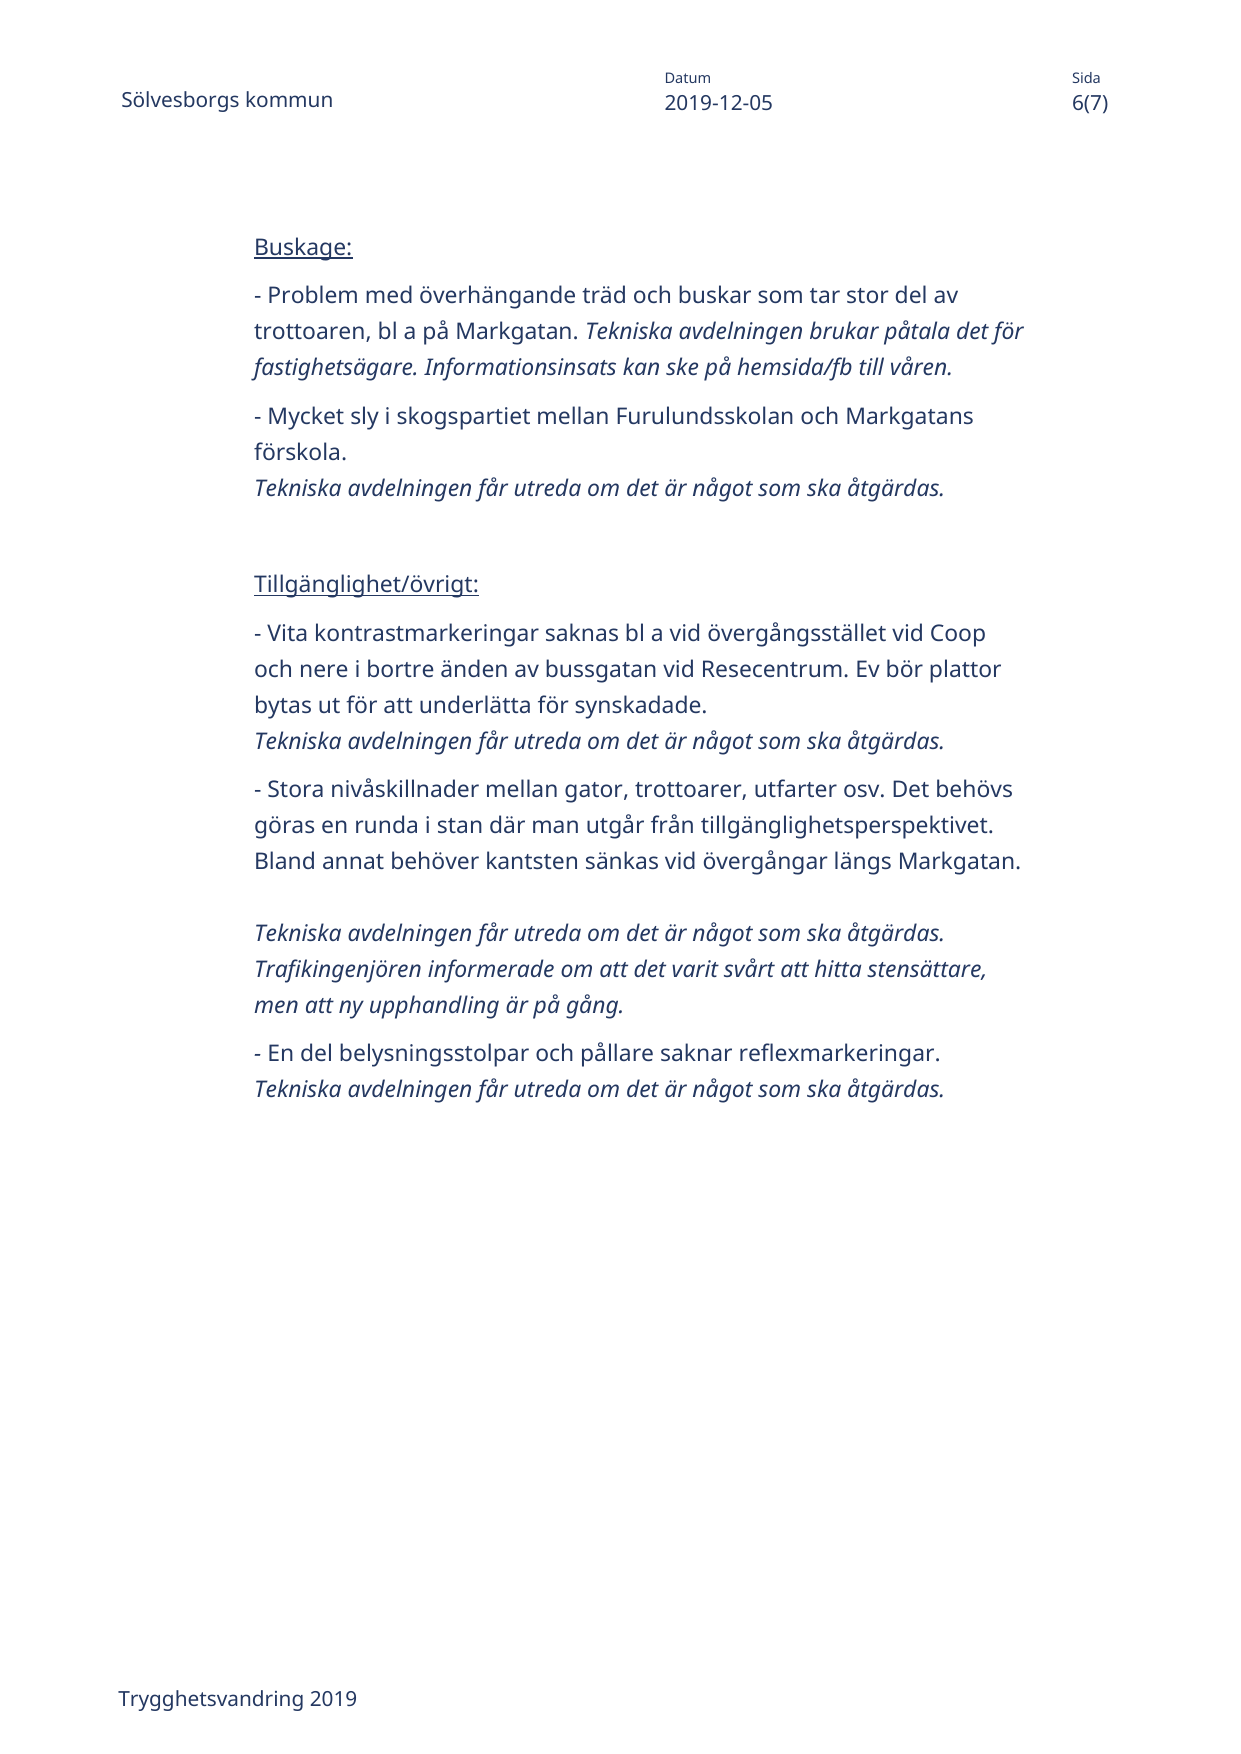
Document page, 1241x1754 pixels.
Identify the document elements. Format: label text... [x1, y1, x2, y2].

text - Stora nivåskillnader mellan gator, trottoarer, utfarter osv. Det behövs göras en runda i stan där man utgår från tillgänglighetsperspektivet. Bland annat behöver kantsten sänkas vid övergångar längs Markgatan. Tekniska avdelningen får utreda om det är något som ska åtgärdas. Trafikingenjören informerade om att det varit svårt att hitta stensättare, men att ny upphandling är på gång. [254, 773, 1028, 1020]
text - En del belysningsstolpar och pållare saknar reflexmarkeringar. Tekniska avdelningen får utreda om det är något som ska åtgärdas. [254, 1037, 1028, 1104]
text Buskage: [254, 231, 1028, 262]
text - Mycket sly i skogspartiet mellan Furulundsskolan och Markgatans förskola. Tekniska avdelningen får utreda om det är något som ska åtgärdas. [254, 400, 1028, 503]
text - Problem med överhängande träd och buskar som tar stor del av trottoaren, bl a på Markgatan. Tekniska avdelningen brukar påtala det för fastighetsägare. Informationsinsats kan ske på hemsida/fb till våren. [254, 279, 1028, 382]
text Tillgänglighet/övrigt: [254, 568, 1028, 600]
text - Vita kontrastmarkeringar saknas bl a vid övergångsstället vid Coop och nere i bortre änden av bussgatan vid Resecentrum. Ev bör plattor bytas ut för att underlätta för synskadade. Tekniska avdelningen får utreda om det är något som ska åtgärdas. [254, 617, 1028, 756]
